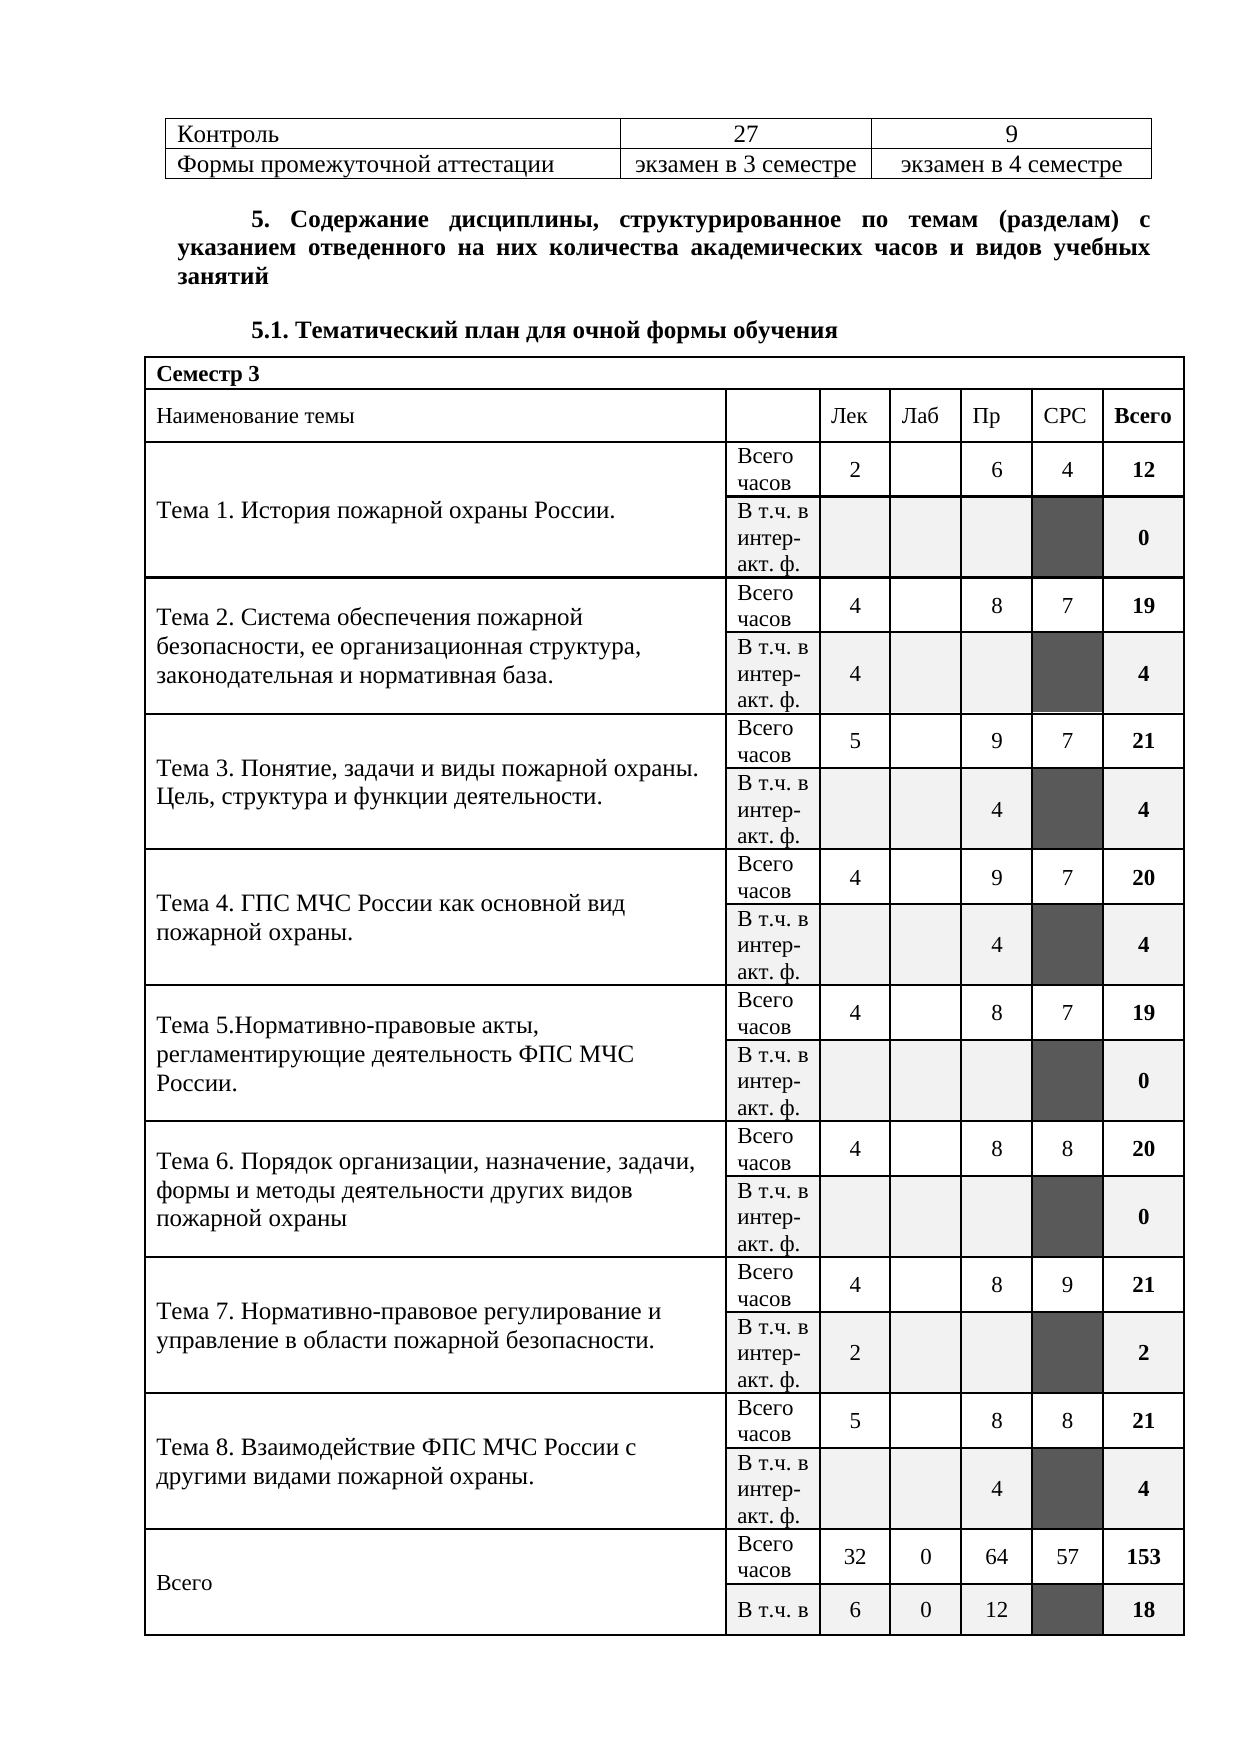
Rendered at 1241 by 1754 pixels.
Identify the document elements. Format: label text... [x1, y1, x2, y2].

table_cell 8 [962, 579, 1031, 631]
table_cell [1033, 1449, 1102, 1528]
table_cell [962, 498, 1031, 576]
table_cell 9 [1033, 1258, 1102, 1311]
table_cell 8 [962, 986, 1031, 1039]
table_cell 8 [1033, 1394, 1102, 1447]
table_cell [891, 1122, 960, 1175]
table_cell 4 [821, 1122, 889, 1175]
table_cell 4 [1033, 443, 1102, 495]
table_cell В т.ч. в интер-акт. ф. [727, 633, 819, 712]
table_cell 7 [1033, 715, 1102, 767]
table_cell экзамен в 4 семестре [872, 149, 1151, 178]
table_cell [891, 905, 960, 984]
table_cell Всего часов [727, 579, 819, 631]
text 5. Содержание дисциплины, структурированное по темам (разделам) с указанием отведенного на них количества академических часов и видов учебных занятий [177, 204, 1152, 290]
table_cell 20 [1104, 850, 1183, 903]
table_cell 9 [962, 850, 1031, 903]
table_cell Тема 5.Нормативно-правовые акты, регламентирующие деятельность ФПС МЧС России. [146, 986, 725, 1120]
table_cell В т.ч. в интер-акт. ф. [727, 905, 819, 984]
table_cell В т.ч. в интер-акт. ф. [727, 1041, 819, 1120]
table_cell 4 [1104, 905, 1183, 984]
table_cell Тема 3. Понятие, задачи и виды пожарной охраны. Цель, структура и функции деятельности. [146, 715, 725, 848]
table_cell СРС [1033, 390, 1102, 441]
table_cell [962, 633, 1031, 712]
table_cell Тема 4. ГПС МЧС России как основной вид пожарной охраны. [146, 850, 725, 984]
table_cell [1033, 1313, 1102, 1392]
table_cell 4 [962, 769, 1031, 848]
table_cell 2 [821, 1313, 889, 1392]
table_cell 21 [1104, 715, 1183, 767]
table_cell Всего часов [727, 850, 819, 903]
table_cell Тема 2. Система обеспечения пожарной безопасности, ее организационная структура, законодательная и нормативная база. [146, 579, 725, 712]
table_cell [1033, 633, 1102, 712]
table_cell [821, 1041, 889, 1120]
table_cell В т.ч. в интер-акт. ф. [727, 1177, 819, 1256]
table_cell Всего [1104, 390, 1183, 441]
table_cell [962, 1041, 1031, 1120]
table_cell Всего часов [727, 986, 819, 1039]
table_cell [821, 905, 889, 984]
table_cell 4 [821, 579, 889, 631]
table_cell [727, 390, 819, 441]
table_cell Тема 7. Нормативно-правовое регулирование и управление в области пожарной безопасности. [146, 1258, 725, 1392]
table_cell Всего часов [727, 715, 819, 767]
table_cell [891, 850, 960, 903]
table_cell 4 [962, 1449, 1031, 1528]
table_cell 2 [1104, 1313, 1183, 1392]
table_cell 5 [821, 1394, 889, 1447]
table_cell [1033, 1177, 1102, 1256]
table_cell 4 [821, 1258, 889, 1311]
table_cell 5 [821, 715, 889, 767]
table_cell 4 [1104, 769, 1183, 848]
table_cell Формы промежуточной аттестации [166, 149, 620, 178]
table_cell [891, 1449, 960, 1528]
table_cell Лаб [891, 390, 960, 441]
table_cell [1033, 498, 1102, 576]
table_cell Всего часов [727, 1122, 819, 1175]
table_cell [821, 498, 889, 576]
table_cell [962, 1313, 1031, 1392]
table_cell 4 [962, 905, 1031, 984]
table_cell 21 [1104, 1394, 1183, 1447]
table_cell 18 [1104, 1585, 1183, 1634]
table_cell 27 [621, 119, 871, 148]
table_cell 12 [1104, 443, 1183, 495]
table_cell [891, 1313, 960, 1392]
table_cell [891, 1394, 960, 1447]
table_cell 21 [1104, 1258, 1183, 1311]
table_cell 2 [821, 443, 889, 495]
table_cell [891, 579, 960, 631]
table_cell Тема 6. Порядок организации, назначение, задачи, формы и методы деятельности других видов пожарной охраны [146, 1122, 725, 1256]
table_cell 8 [962, 1122, 1031, 1175]
table_cell [962, 1177, 1031, 1256]
table_cell [1033, 905, 1102, 984]
table_cell 20 [1104, 1122, 1183, 1175]
table_cell 4 [1104, 633, 1183, 712]
table_cell [891, 1177, 960, 1256]
table_cell 4 [821, 986, 889, 1039]
table_cell Тема 8. Взаимодействие ФПС МЧС России с другими видами пожарной охраны. [146, 1394, 725, 1528]
table_cell 7 [1033, 850, 1102, 903]
table_cell [1033, 1041, 1102, 1120]
table_header Семестр 3 [146, 358, 1183, 387]
table_cell 8 [1033, 1122, 1102, 1175]
table_cell [821, 1449, 889, 1528]
table_cell Всего [146, 1530, 725, 1634]
table_cell [891, 1258, 960, 1311]
table_cell 2 [1104, 498, 1183, 576]
table_cell 4 [821, 850, 889, 903]
table_cell Тема 1. История пожарной охраны России. [146, 443, 725, 576]
table_cell [891, 633, 960, 712]
table_cell Всего часов [727, 443, 819, 495]
table_cell 0 [1104, 1177, 1183, 1256]
table_cell [891, 715, 960, 767]
table_cell 7 [1033, 579, 1102, 631]
table_cell экзамен в 3 семестре [621, 149, 871, 178]
table_cell [891, 1041, 960, 1120]
table_cell Пр [962, 390, 1031, 441]
table_cell Всего часов [727, 1258, 819, 1311]
table_cell [1033, 769, 1102, 848]
table_cell 4 [1104, 1449, 1183, 1528]
table_cell [891, 769, 960, 848]
table_cell 6 [821, 1585, 889, 1634]
table_cell В т.ч. в интер-акт. ф. [727, 769, 819, 848]
table_cell [1033, 1585, 1102, 1634]
table_cell Всего часов [727, 1530, 819, 1583]
table_cell Лек [821, 390, 889, 441]
table_cell [891, 986, 960, 1039]
table_cell 0 [1104, 1041, 1183, 1120]
table_cell 4 [821, 633, 889, 712]
table_cell 153 [1104, 1530, 1183, 1583]
table_cell 0 [891, 1585, 960, 1634]
table_cell В т.ч. в интер-акт. ф. [727, 498, 819, 576]
table_cell 0 [891, 1530, 960, 1583]
table_cell [821, 769, 889, 848]
table_cell 9 [872, 119, 1151, 148]
table_cell 12 [962, 1585, 1031, 1634]
table_cell В т.ч. в интер-акт. ф. [727, 1313, 819, 1392]
table_cell [891, 498, 960, 576]
table_cell 57 [1033, 1530, 1102, 1583]
table_cell 7 [1033, 986, 1102, 1039]
table_cell Наименование темы [146, 390, 725, 441]
table_cell 32 [821, 1530, 889, 1583]
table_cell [727, 1585, 819, 1634]
text 5.1. Тематический план для очной формы обучения [177, 315, 1152, 344]
table_cell В т.ч. в интер-акт. ф. [727, 1449, 819, 1528]
table_cell 9 [962, 715, 1031, 767]
table_cell 64 [962, 1530, 1031, 1583]
table_cell 19 [1104, 579, 1183, 631]
table_cell [891, 443, 960, 495]
table_cell 8 [962, 1394, 1031, 1447]
table_cell [821, 1177, 889, 1256]
table_cell 8 [962, 1258, 1031, 1311]
table_cell 19 [1104, 986, 1183, 1039]
table_cell 6 [962, 443, 1031, 495]
table_cell Контроль [166, 119, 620, 148]
table_cell Всего часов [727, 1394, 819, 1447]
